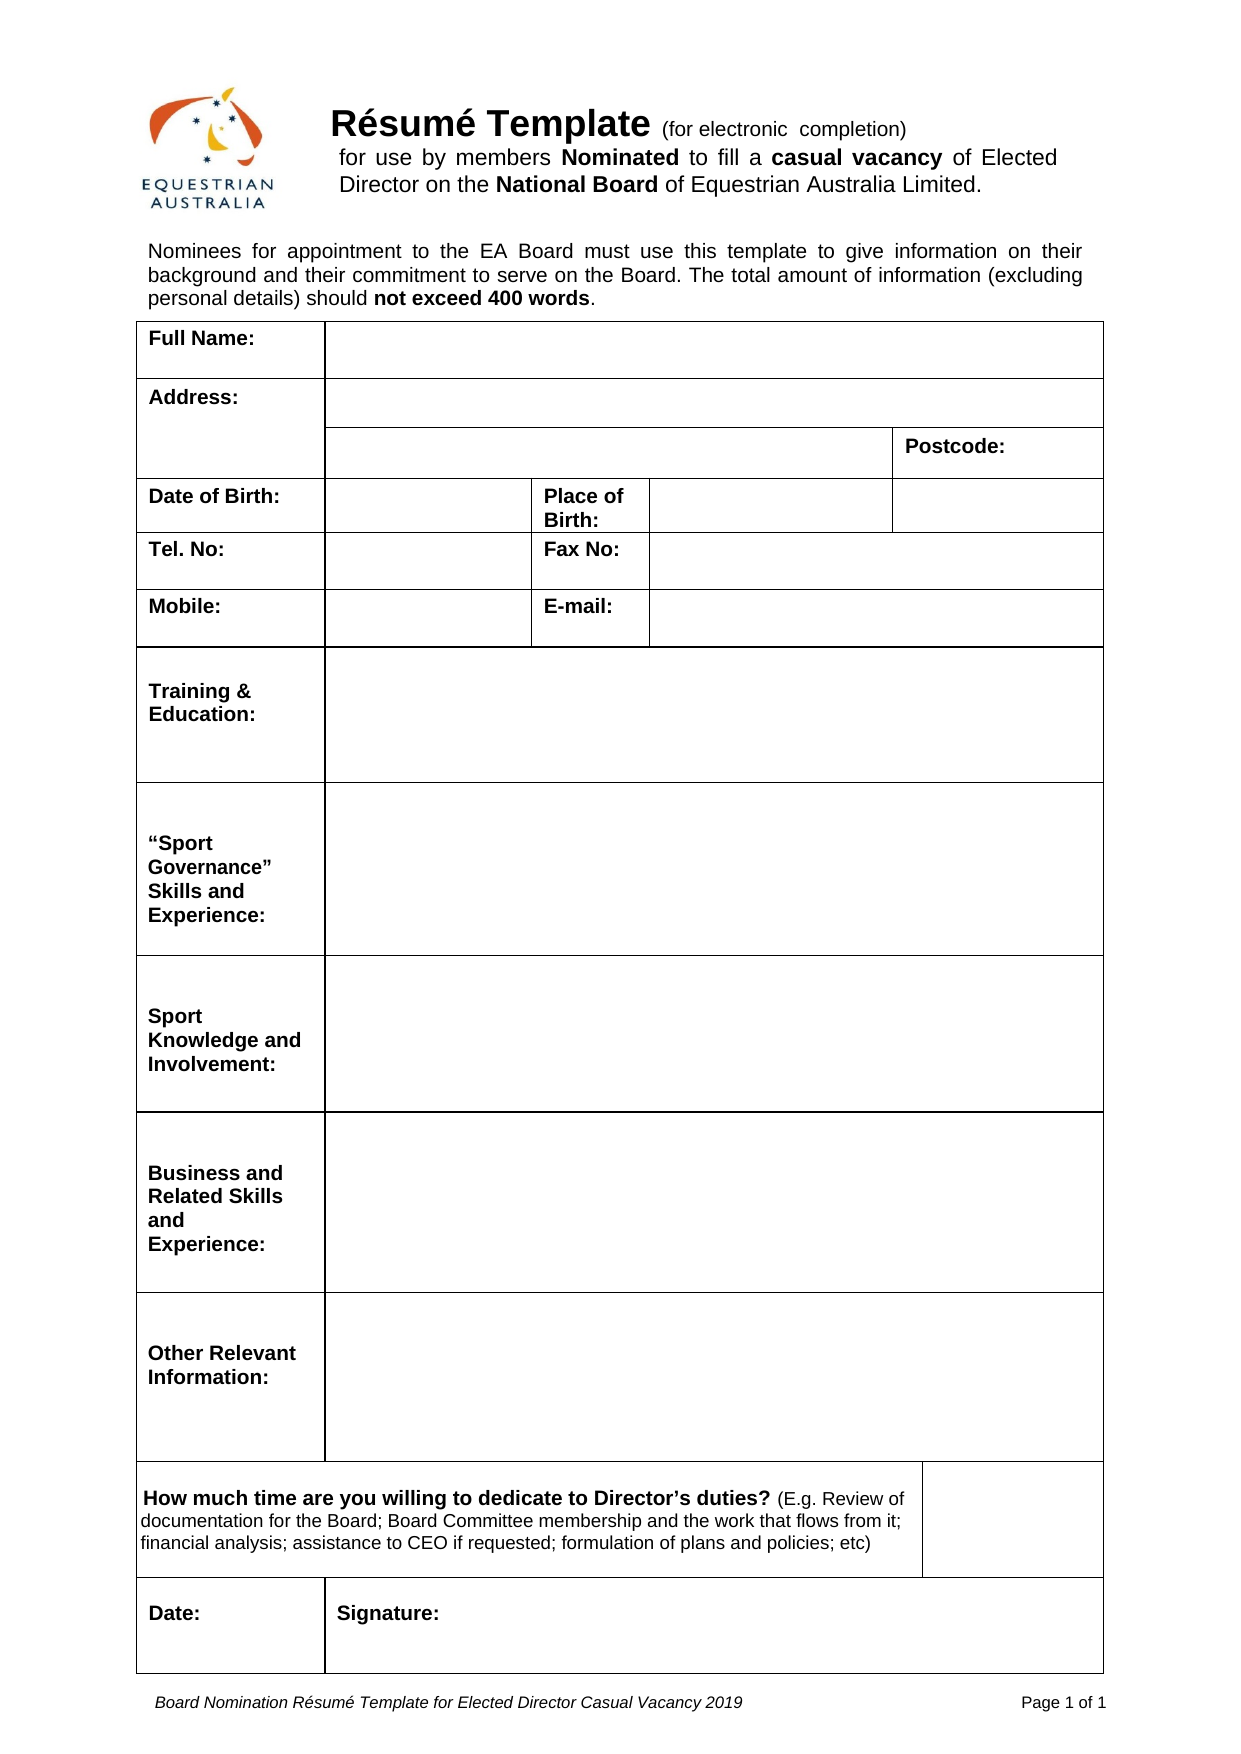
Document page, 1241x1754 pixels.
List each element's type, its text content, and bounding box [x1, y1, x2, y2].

table_cell [923, 1462, 1103, 1577]
table_cell [326, 590, 531, 646]
table_cell Date of Birth: [137, 479, 324, 532]
table_cell Sport Knowledge and Involvement: [137, 956, 324, 1111]
table_cell Place of Birth: [532, 479, 649, 532]
table_cell [326, 783, 1103, 955]
table_cell Postcode: [893, 428, 1103, 478]
table_cell How much time are you willing to dedicate to Director’s duties? (E.g. Review of documentation for the Board; Board Committee membership and the work that flows from it; financial analysis; assistance to CEO if requested; formulation of plans and policies; etc) [137, 1462, 922, 1577]
table_cell [650, 590, 1103, 646]
table_cell [326, 1293, 1103, 1461]
table_cell Address: [137, 379, 324, 478]
table_header [326, 322, 1103, 378]
table_cell [650, 479, 892, 532]
table_cell Date: [137, 1578, 324, 1673]
table_cell [326, 479, 531, 532]
table_cell Tel. No: [137, 533, 324, 589]
table_cell [326, 379, 1103, 427]
table_cell [326, 428, 892, 478]
table_cell “Sport Governance” Skills and Experience: [137, 783, 324, 955]
table_cell [326, 1113, 1103, 1292]
table_cell [326, 533, 531, 589]
table_cell Training & Education: [137, 648, 324, 782]
table_cell Signature: [326, 1578, 1103, 1673]
table_cell [326, 956, 1103, 1111]
picture [95, 66, 319, 216]
table_cell Mobile: [137, 590, 324, 646]
table_cell [326, 648, 1103, 782]
table_cell Other Relevant Information: [137, 1293, 324, 1461]
text Board Nomination Résumé Template for Elected Director Casual Vacancy 2019 Page 1 of 1 [154, 1693, 1117, 1712]
text Nominees for appointment to the EA Board must use this template to give information on their background and their commitment to serve on the Board. The total amount of information (excluding personal details) should not exceed 400 words. [148, 239, 1084, 310]
table_cell [893, 479, 1103, 532]
table_cell [650, 533, 1103, 589]
table_header Full Name: [137, 322, 324, 378]
table_cell E-mail: [532, 590, 649, 646]
table_cell Business and Related Skills and Experience: [137, 1113, 324, 1292]
table_cell Fax No: [532, 533, 649, 589]
